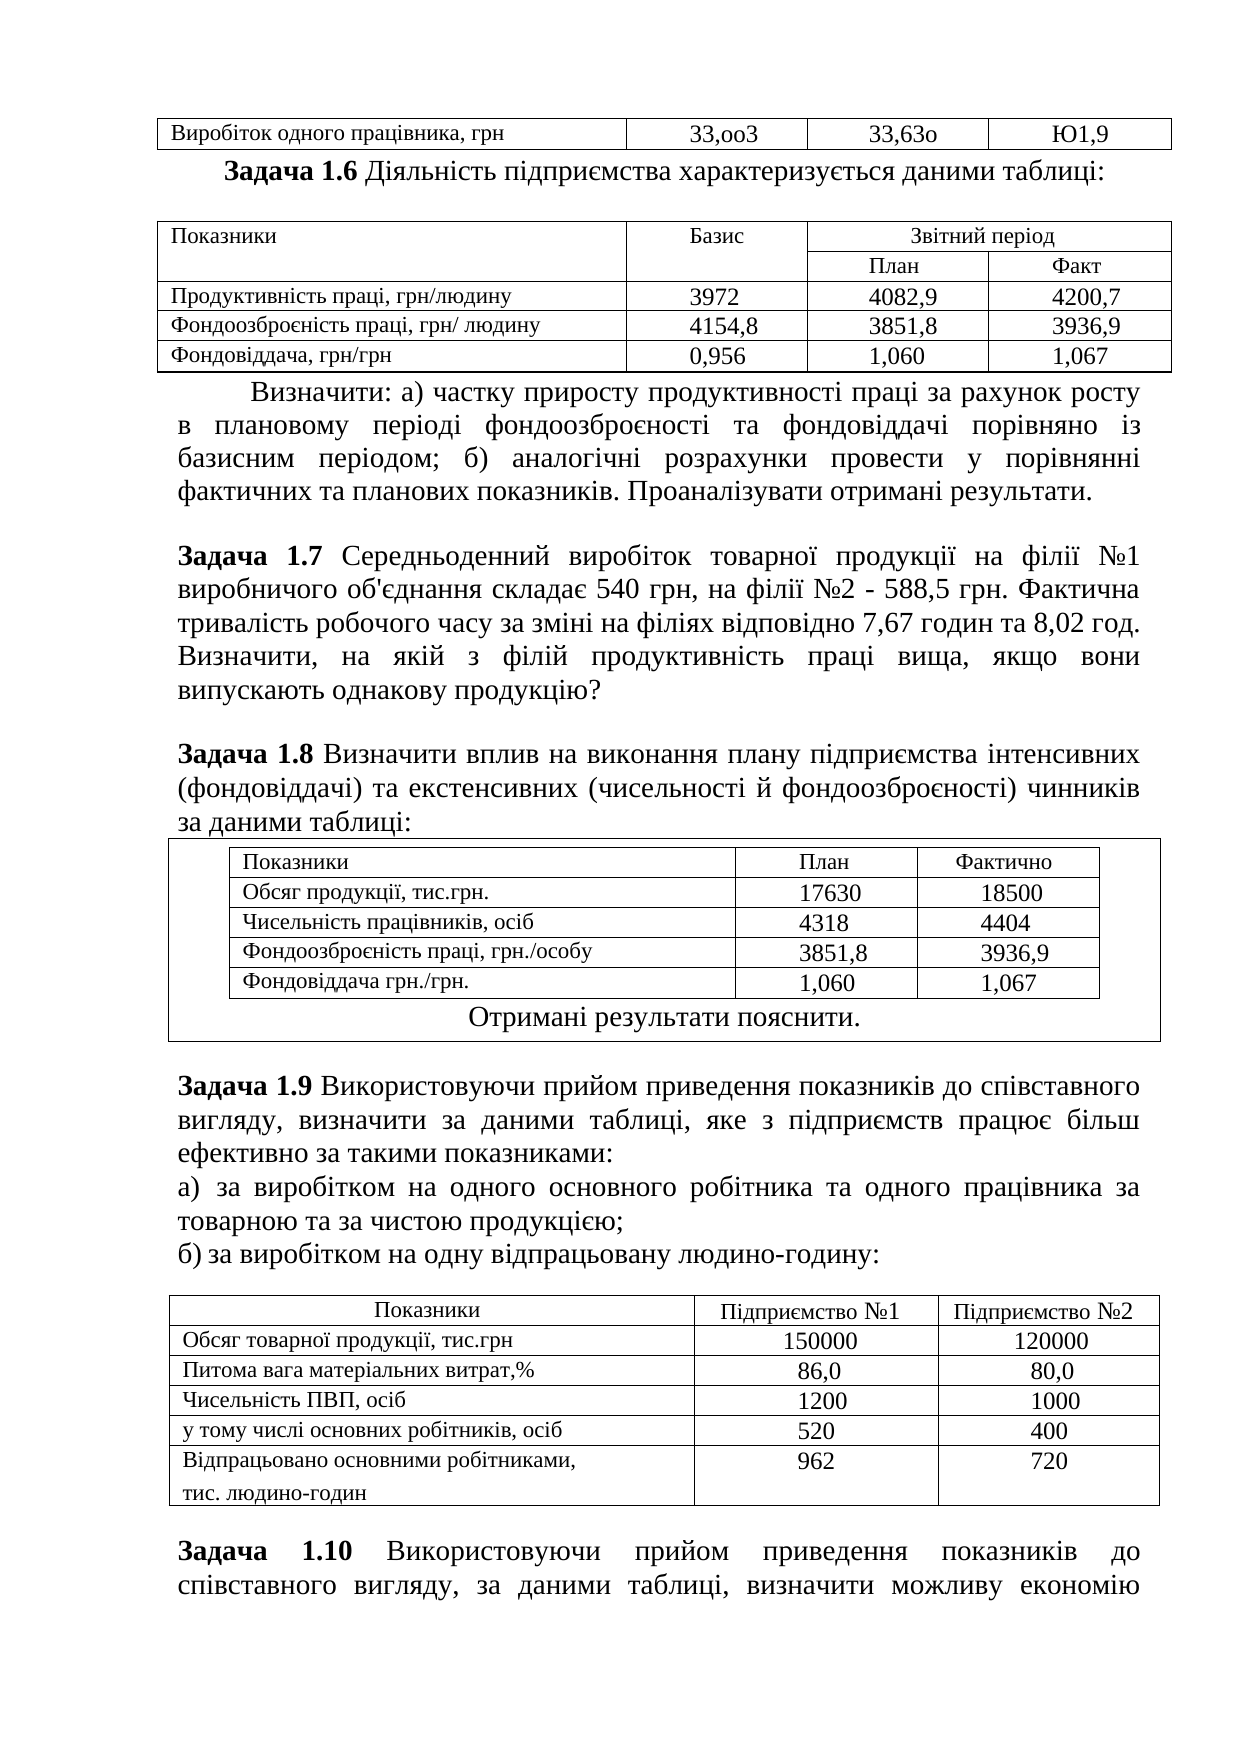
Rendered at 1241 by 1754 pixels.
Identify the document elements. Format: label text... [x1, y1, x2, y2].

table_cell Продуктивність праці, грн/людину [158, 282, 626, 310]
table_cell 720 [939, 1446, 1159, 1479]
table_cell 18500 [918, 878, 1099, 907]
table_cell 1,060 [808, 341, 988, 371]
text Задача 1.8 Визначити вплив на виконання плану підприємства інтенсивних (фондовіддачі) та екстенсивних (чисельності й фондоозброєності) чинників за даними таблиці: [177, 737, 1141, 838]
table_cell Обсяг продукції, тис.грн. [230, 878, 735, 907]
table_cell 962 [695, 1446, 938, 1479]
table_cell 33,оо3 [627, 119, 807, 149]
table_cell Чисельність ПВП, осіб [170, 1386, 694, 1415]
table_cell 1,067 [989, 341, 1171, 371]
table_cell Чисельність працівників, осіб [230, 908, 735, 937]
table_cell 4318 [736, 908, 917, 937]
table_header Показники [170, 1296, 694, 1325]
table_cell 4082,9 [808, 282, 988, 310]
table_cell [695, 1479, 938, 1505]
table_header Фактично [918, 848, 1099, 877]
table_cell 0,956 [627, 341, 807, 371]
text Визначити: а) частку приросту продуктивності праці за рахунок росту в плановому періоді фондоозброєності та фондовіддачі порівняно із базисним періодом; б) аналогічні розрахунки провести у порівнянні фактичних та планових показників. Проаналізувати отримані результати. [177, 375, 1141, 507]
table_cell 150000 [695, 1326, 938, 1355]
text Задача 1.6 Діяльність підприємства характеризується даними таблиці: [357, 153, 1105, 187]
table_cell Фондоозброєність праці, грн/ людину [158, 311, 626, 340]
text Задача 1.7 Середньоденний виробіток товарної продукції на філії №1 виробничого об'єднання складає 540 грн, на філії №2 - 588,5 грн. Фактична тривалість робочого часу за зміні на філіях відповідно 7,67 годин та 8,02 год. Визначити, на якій з філій продуктивність праці вища, якщо вони випускають однакову продукцію? [177, 538, 1141, 706]
table_cell тис. людино-годин [170, 1479, 694, 1505]
table_cell Виробіток одного працівника, грн [158, 119, 626, 149]
table_cell 1,067 [918, 968, 1099, 998]
table_cell 3851,8 [808, 311, 988, 340]
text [177, 1534, 1141, 1601]
table_cell 33,63о [808, 119, 988, 149]
table_cell Фондоозброєність праці, грн./особу [230, 938, 735, 967]
table_header Базис [627, 222, 807, 281]
table_cell Фондовіддача грн./грн. [230, 968, 735, 998]
table_cell 400 [939, 1416, 1159, 1445]
table_cell 86,0 [695, 1356, 938, 1385]
table_cell у тому числі основних робітників, осіб [170, 1416, 694, 1445]
text Задача 1.9 Використовуючи прийом приведення показників до співставного вигляду, визначити за даними таблиці, яке з підприємств працює більш ефективно за такими показниками: [177, 1069, 1141, 1169]
table_header План [736, 848, 917, 877]
table_cell Факт [989, 252, 1171, 281]
table_header Показники [158, 222, 626, 281]
table_cell 1200 [695, 1386, 938, 1415]
table_cell План [808, 252, 988, 281]
text б) за виробітком на одну відпрацьовану людино-годину: [177, 1237, 1152, 1270]
table_cell 4200,7 [989, 282, 1171, 310]
table_cell Відпрацьовано основними робітниками, [170, 1446, 694, 1479]
table_cell 4154,8 [627, 311, 807, 340]
table_cell 3972 [627, 282, 807, 310]
table_cell Ю1,9 [989, 119, 1171, 149]
table_cell [939, 1479, 1159, 1505]
table_cell 17630 [736, 878, 917, 907]
table_cell Фондовіддача, грн/грн [158, 341, 626, 371]
table_cell 3936,9 [918, 938, 1099, 967]
table_cell Обсяг товарної продукції, тис.грн [170, 1326, 694, 1355]
table_cell 1000 [939, 1386, 1159, 1415]
table_header Показники [230, 848, 735, 877]
table_cell 80,0 [939, 1356, 1159, 1385]
table_cell 1,060 [736, 968, 917, 998]
table_cell Питома вага матеріальних витрат,% [170, 1356, 694, 1385]
table_cell 120000 [939, 1326, 1159, 1355]
table_cell 3851,8 [736, 938, 917, 967]
text а) за виробітком на одного основного робітника та одного працівника за товарною та за чистою продукцією; [177, 1169, 1141, 1237]
text Отримані результати пояснити. [177, 999, 1152, 1032]
table_header Звітний період [808, 222, 1171, 251]
table_header Підприємство №1 [695, 1296, 938, 1325]
table_cell 520 [695, 1416, 938, 1445]
table_cell 4404 [918, 908, 1099, 937]
table_header Підприємство №2 [939, 1296, 1159, 1325]
table_cell 3936,9 [989, 311, 1171, 340]
